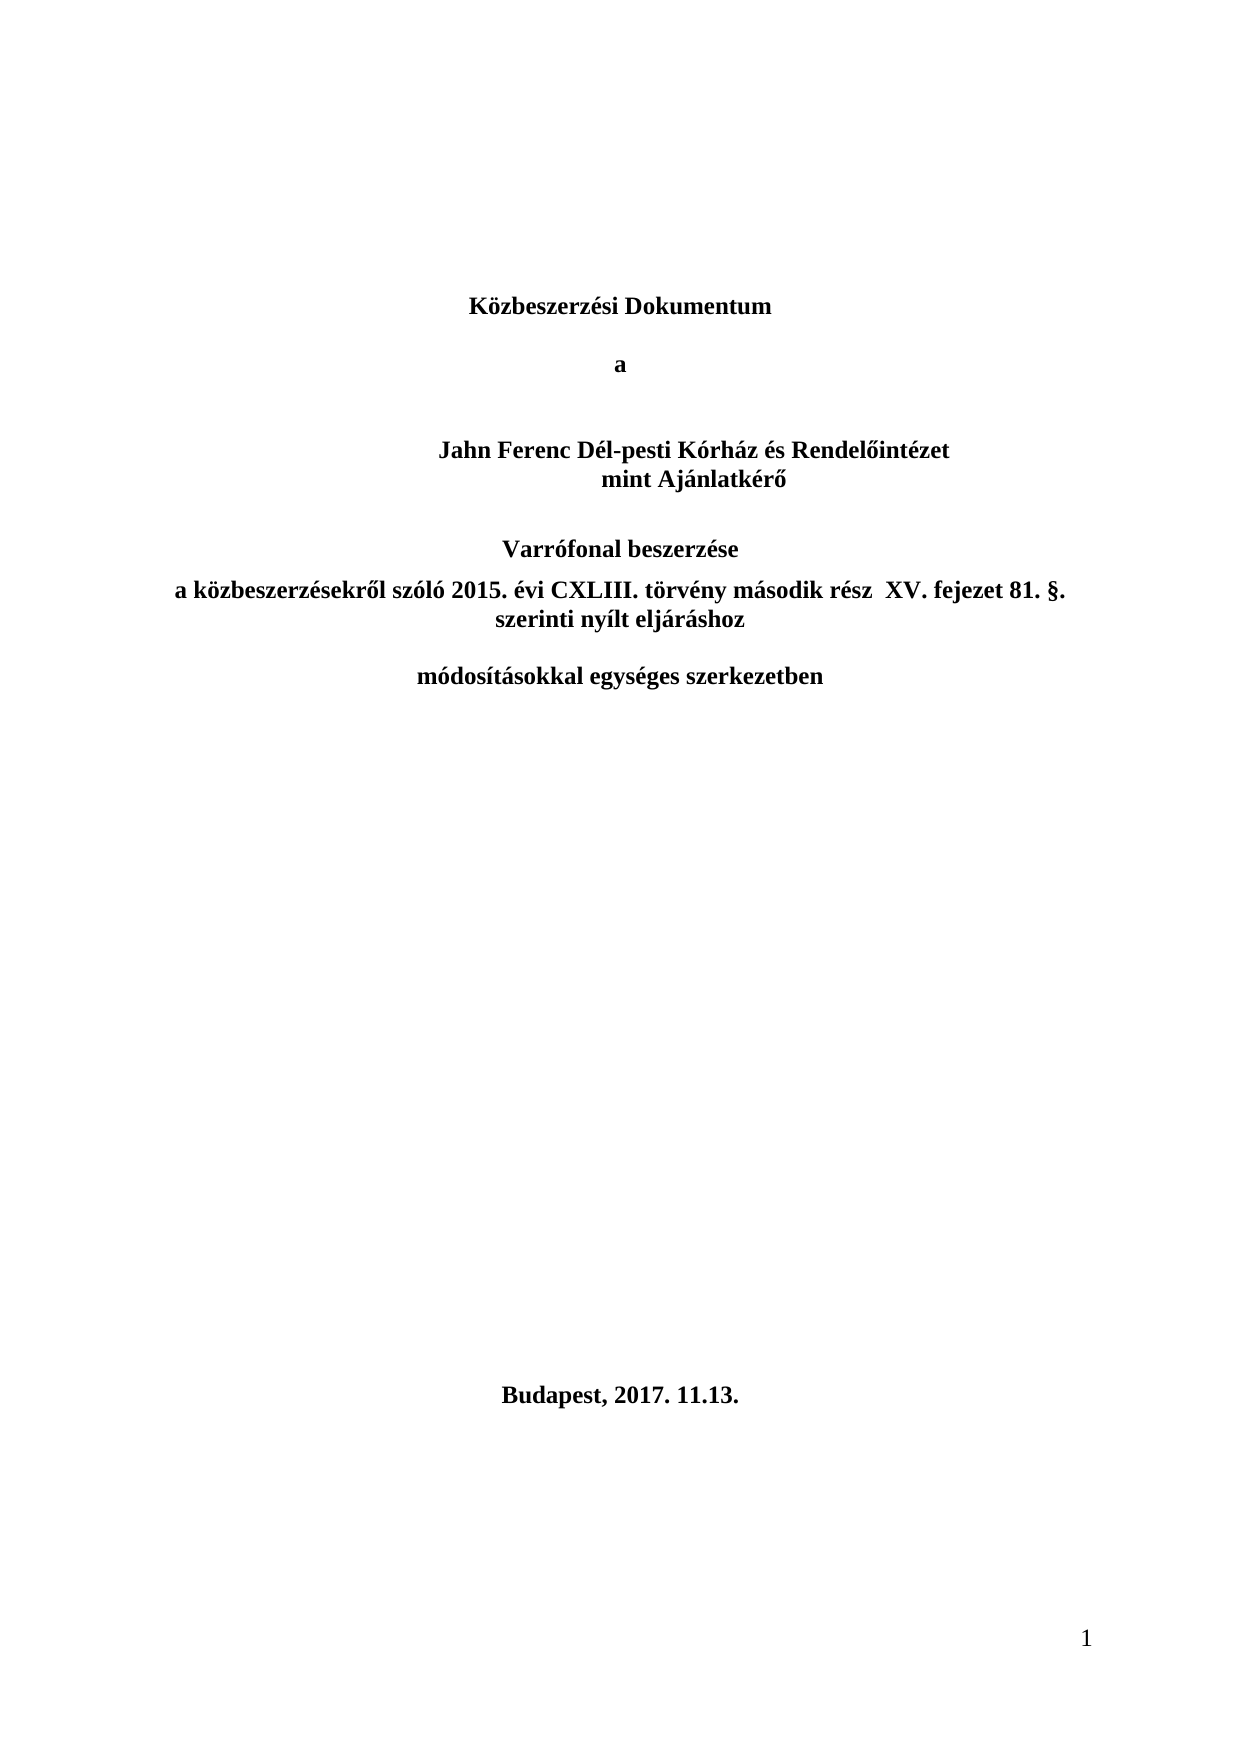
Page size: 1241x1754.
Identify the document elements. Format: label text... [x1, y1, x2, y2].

text Budapest, 2017. 11.13. [148, 1380, 1092, 1409]
text a [148, 349, 1092, 378]
text Jahn Ferenc Dél-pesti Kórház és Rendelőintézet [251, 435, 1092, 464]
text Varrófonal beszerzése [148, 534, 1092, 563]
text a közbeszerzésekről szóló 2015. évi CXLIII. törvény második rész XV. fejezet 81. §. szerinti nyílt eljáráshoz [148, 575, 1092, 633]
text Közbeszerzési Dokumentum [148, 291, 1092, 320]
text módosításokkal egységes szerkezetben [148, 661, 1092, 690]
text mint Ajánlatkérő [251, 464, 1092, 493]
